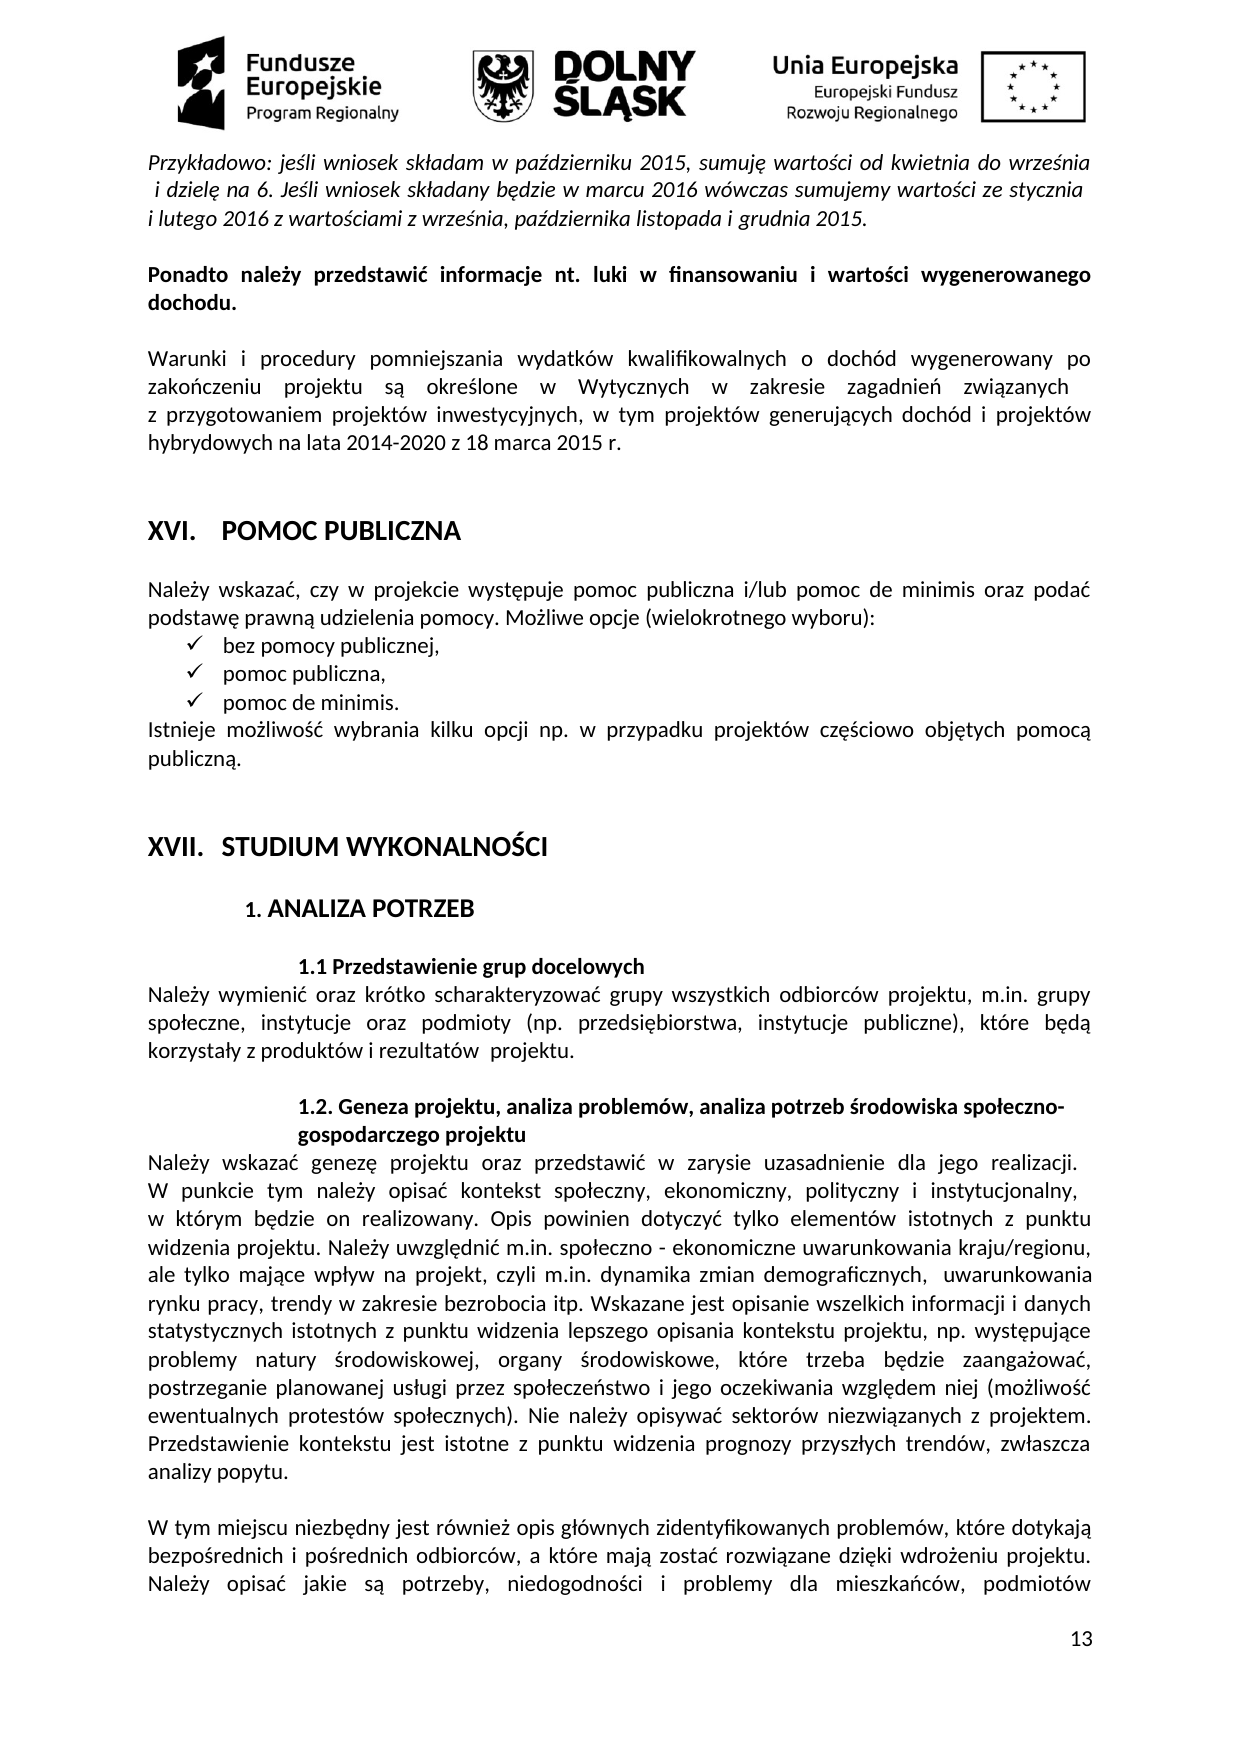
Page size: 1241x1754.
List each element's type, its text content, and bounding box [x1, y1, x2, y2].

list Warunki i procedury pomniejszania wydatków kwalifikowalnych o dochód wygenerowany po zakończeniu projektu są określone w Wytycznych w zakresie zagadnień związanych z przygotowaniem projektów inwestycyjnych, w tym projektów generujących dochód i projektów hybrydowych na lata 2014-2020 z 18 marca 2015 r. [148, 344, 1093, 456]
text 1.1 Przedstawienie grup docelowych [298, 952, 1093, 980]
text 1. ANALIZA POTRZEB [244, 891, 1093, 924]
subtitle STUDIUM WYKONALNOŚCI [148, 828, 1093, 863]
text 1.2. Geneza projektu, analiza problemów, analiza potrzeb środowiska społeczno-gospodarczego projektu [298, 1092, 1093, 1148]
list pomoc de minimis. [185, 688, 1093, 716]
list Przykładowo: jeśli wniosek składam w październiku 2015, sumuję wartości od kwietnia do września i dzielę na 6. Jeśli wniosek składany będzie w marcu 2016 wówczas sumujemy wartości ze stycznia i lutego 2016 z wartościami z września, października listopada i grudnia 2015. [148, 148, 1093, 232]
list bez pomocy publicznej, [185, 632, 1093, 659]
text Należy wymienić oraz krótko scharakteryzować grupy wszystkich odbiorców projektu, m.in. grupy społeczne, instytucje oraz podmioty (np. przedsiębiorstwa, instytucje publiczne), które będą korzystały z produktów i rezultatów projektu. [148, 980, 1093, 1064]
text Należy wskazać, czy w projekcie występuje pomoc publiczna i/lub pomoc de minimis oraz podać podstawę prawną udzielenia pomocy. Możliwe opcje (wielokrotnego wyboru): [148, 576, 1093, 632]
subtitle POMOC PUBLICZNA [148, 512, 1093, 547]
list Ponadto należy przedstawić informacje nt. luki w finansowaniu i wartości wygenerowanego dochodu. [148, 260, 1093, 316]
list pomoc publiczna, [185, 659, 1093, 688]
picture [177, 29, 1086, 142]
text Istnieje możliwość wybrania kilku opcji np. w przypadku projektów częściowo objętych pomocą publiczną. [148, 716, 1093, 772]
text Należy wskazać genezę projektu oraz przedstawić w zarysie uzasadnienie dla jego realizacji. W punkcie tym należy opisać kontekst społeczny, ekonomiczny, polityczny i instytucjonalny, w którym będzie on realizowany. Opis powinien dotyczyć tylko elementów istotnych z punktu widzenia projektu. Należy uwzględnić m.in. społeczno - ekonomiczne uwarunkowania kraju/regionu, ale tylko mające wpływ na projekt, czyli m.in. dynamika zmian demograficznych, uwarunkowania rynku pracy, trendy w zakresie bezrobocia itp. Wskazane jest opisanie wszelkich informacji i danych statystycznych istotnych z punktu widzenia lepszego opisania kontekstu projektu, np. występujące problemy natury środowiskowej, organy środowiskowe, które trzeba będzie zaangażować, postrzeganie planowanej usługi przez społeczeństwo i jego oczekiwania względem niej (możliwość ewentualnych protestów społecznych). Nie należy opisywać sektorów niezwiązanych z projektem. Przedstawienie kontekstu jest istotne z punktu widzenia prognozy przyszłych trendów, zwłaszcza analizy popytu. [148, 1148, 1093, 1485]
